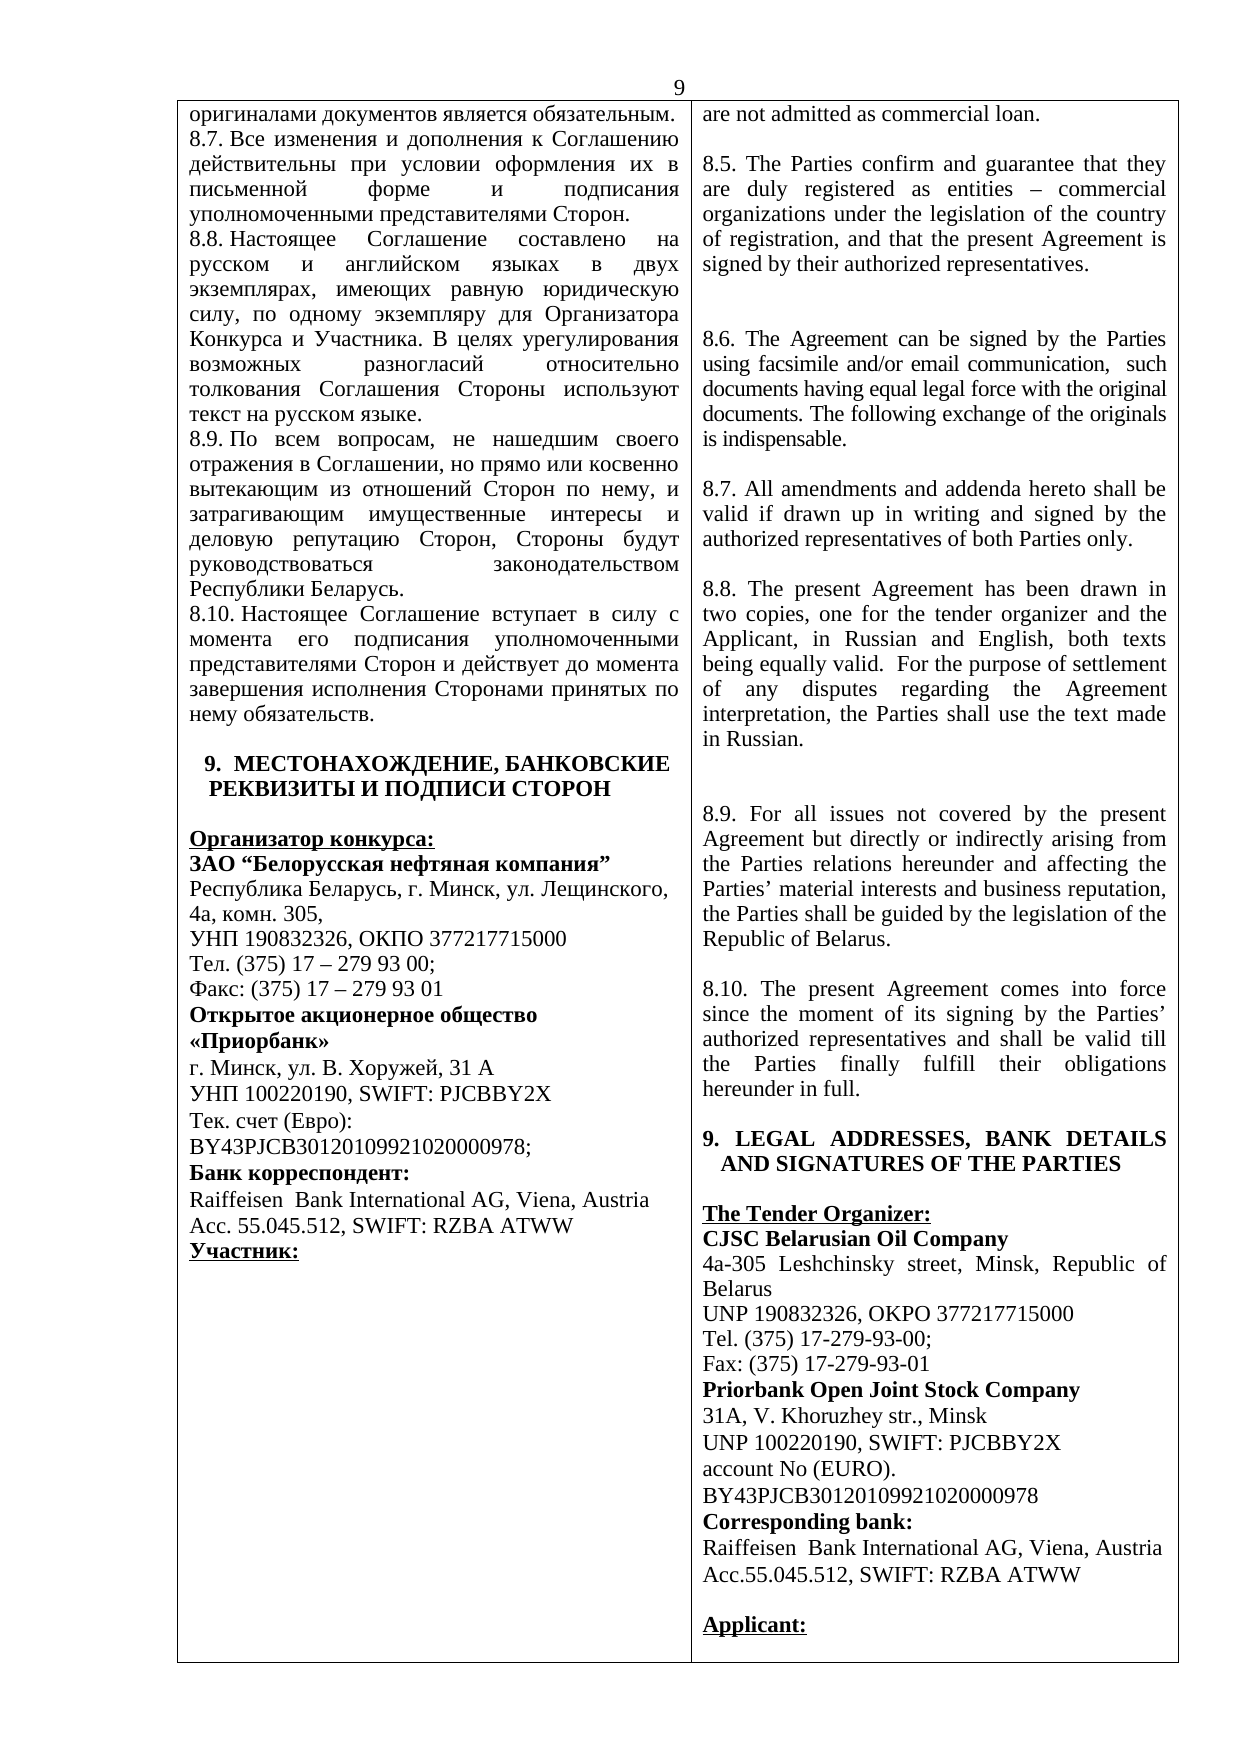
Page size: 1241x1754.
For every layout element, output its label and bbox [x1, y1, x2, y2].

table_header [178, 101, 691, 1662]
table_header [692, 101, 1178, 1662]
